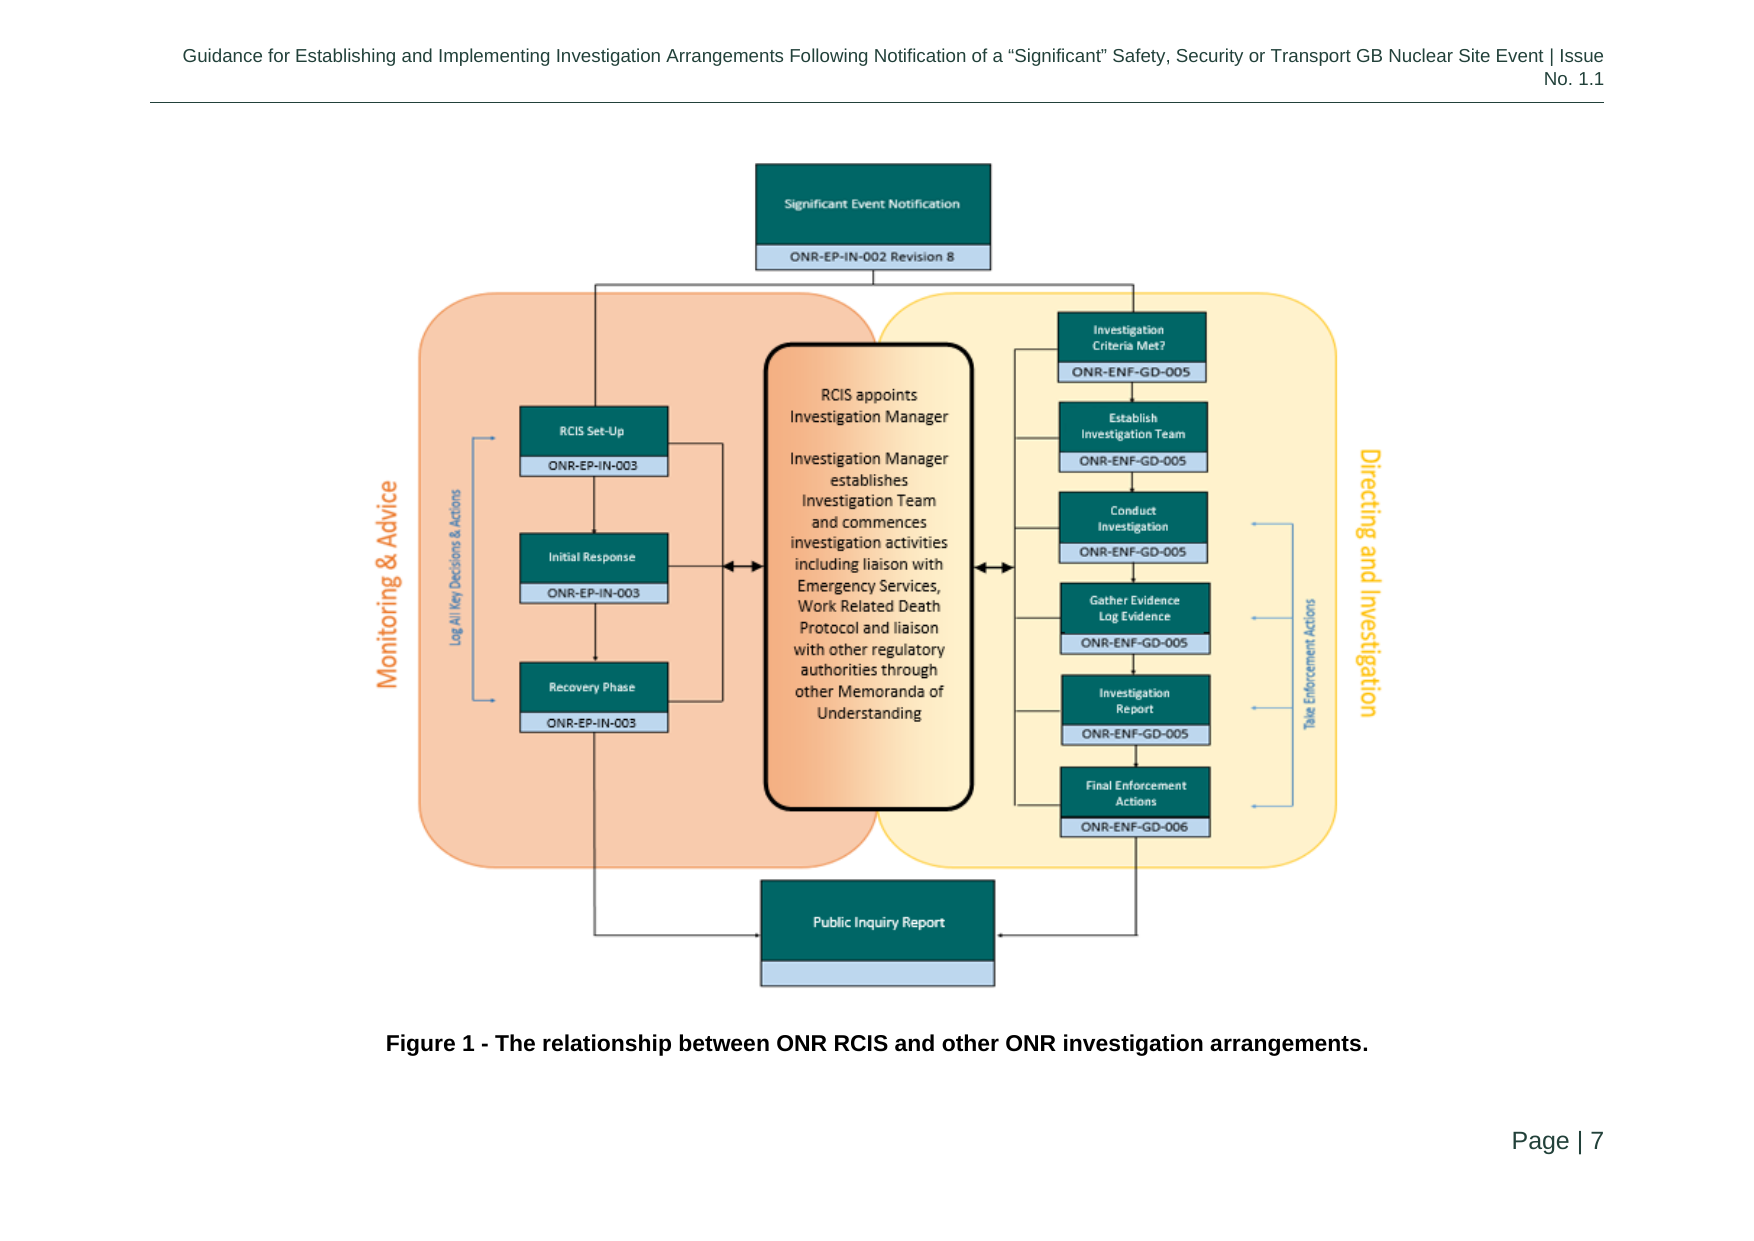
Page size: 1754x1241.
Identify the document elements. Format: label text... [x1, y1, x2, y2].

picture [356, 150, 1398, 1004]
